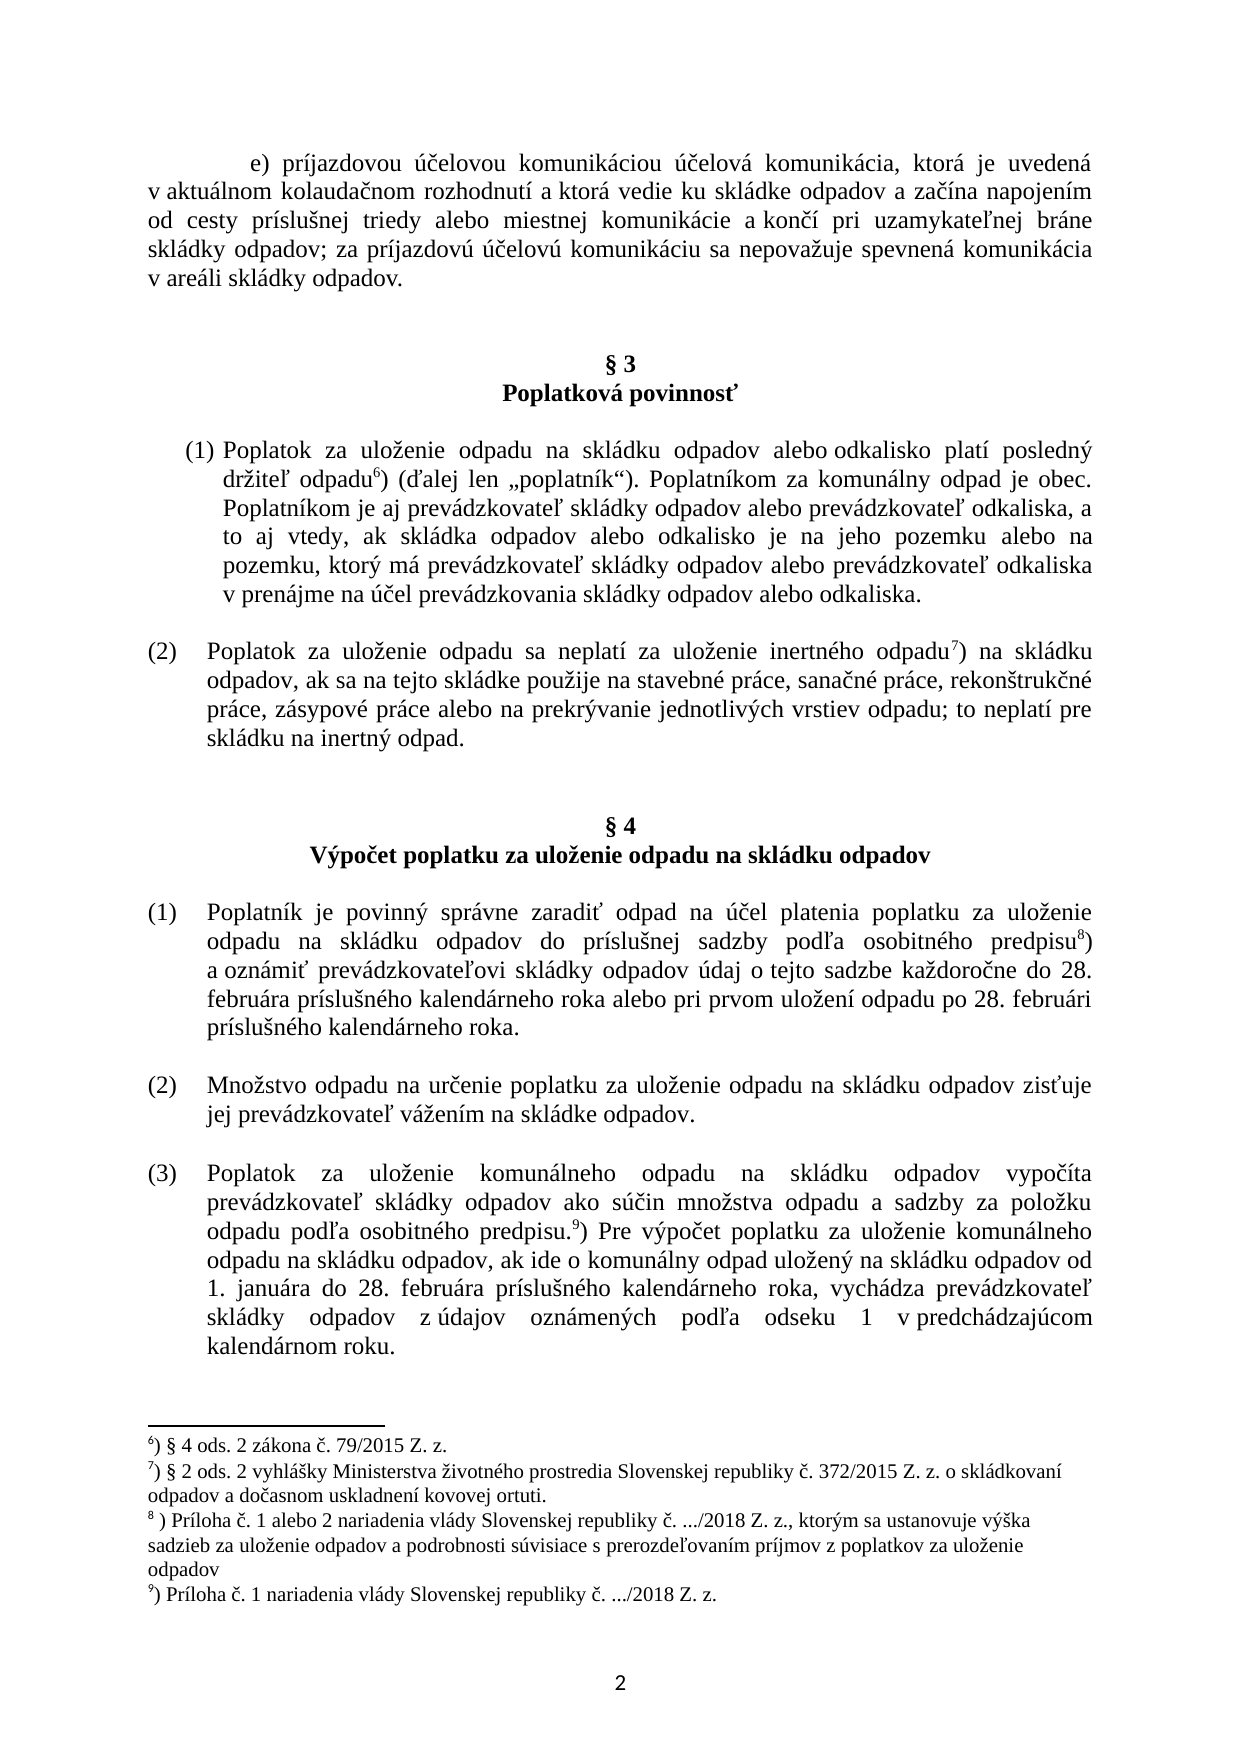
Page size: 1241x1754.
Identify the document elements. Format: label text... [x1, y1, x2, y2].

text § 3 [148, 349, 1093, 378]
list Poplatník je povinný správne zaradiť odpad na účel platenia poplatku za uloženie odpadu na skládku odpadov do príslušnej sadzby podľa osobitného predpisu) a oznámiť prevádzkovateľovi skládky odpadov údaj o tejto sadzbe každoročne do 28. februára príslušného kalendárneho roka alebo pri prvom uložení odpadu po 28. februári príslušného kalendárneho roka. [148, 897, 1093, 1041]
text § 4 [148, 811, 1093, 840]
text e) príjazdovou účelovou komunikáciou účelová komunikácia, ktorá je uvedená v aktuálnom kolaudačnom rozhodnutí a ktorá vedie ku skládke odpadov a začína napojením od cesty príslušnej triedy alebo miestnej komunikácie a končí pri uzamykateľnej bráne skládky odpadov; za príjazdovú účelovú komunikáciu sa nepovažuje spevnená komunikácia v areáli skládky odpadov. [148, 148, 1093, 291]
list Poplatok za uloženie odpadu sa neplatí za uloženie inertného odpadu) na skládku odpadov, ak sa na tejto skládke použije na stavebné práce, sanačné práce, rekonštrukčné práce, zásypové práce alebo na prekrývanie jednotlivých vrstiev odpadu; to neplatí pre skládku na inertný odpad. [148, 636, 1093, 751]
text Výpočet poplatku za uloženie odpadu na skládku odpadov [148, 840, 1093, 869]
list Poplatok za uloženie komunálneho odpadu na skládku odpadov vypočíta prevádzkovateľ skládky odpadov ako súčin množstva odpadu a sadzby za položku odpadu podľa osobitného predpisu.) Pre výpočet poplatku za uloženie komunálneho odpadu na skládku odpadov, ak ide o komunálny odpad uložený na skládku odpadov od 1. januára do 28. februára príslušného kalendárneho roka, vychádza prevádzkovateľ skládky odpadov z údajov oznámených podľa odseku 1 v predchádzajúcom kalendárnom roku. [148, 1158, 1093, 1360]
text Poplatková povinnosť [148, 378, 1093, 406]
list Poplatok za uloženie odpadu na skládku odpadov alebo odkalisko platí posledný držiteľ odpadu) (ďalej len „poplatník“). Poplatníkom za komunálny odpad je obec. Poplatníkom je aj prevádzkovateľ skládky odpadov alebo prevádzkovateľ odkaliska, a to aj vtedy, ak skládka odpadov alebo odkalisko je na jeho pozemku alebo na pozemku, ktorý má prevádzkovateľ skládky odpadov alebo prevádzkovateľ odkaliska v prenájme na účel prevádzkovania skládky odpadov alebo odkaliska. [185, 435, 1093, 608]
list Množstvo odpadu na určenie poplatku za uloženie odpadu na skládku odpadov zisťuje jej prevádzkovateľ vážením na skládke odpadov. [148, 1070, 1093, 1127]
